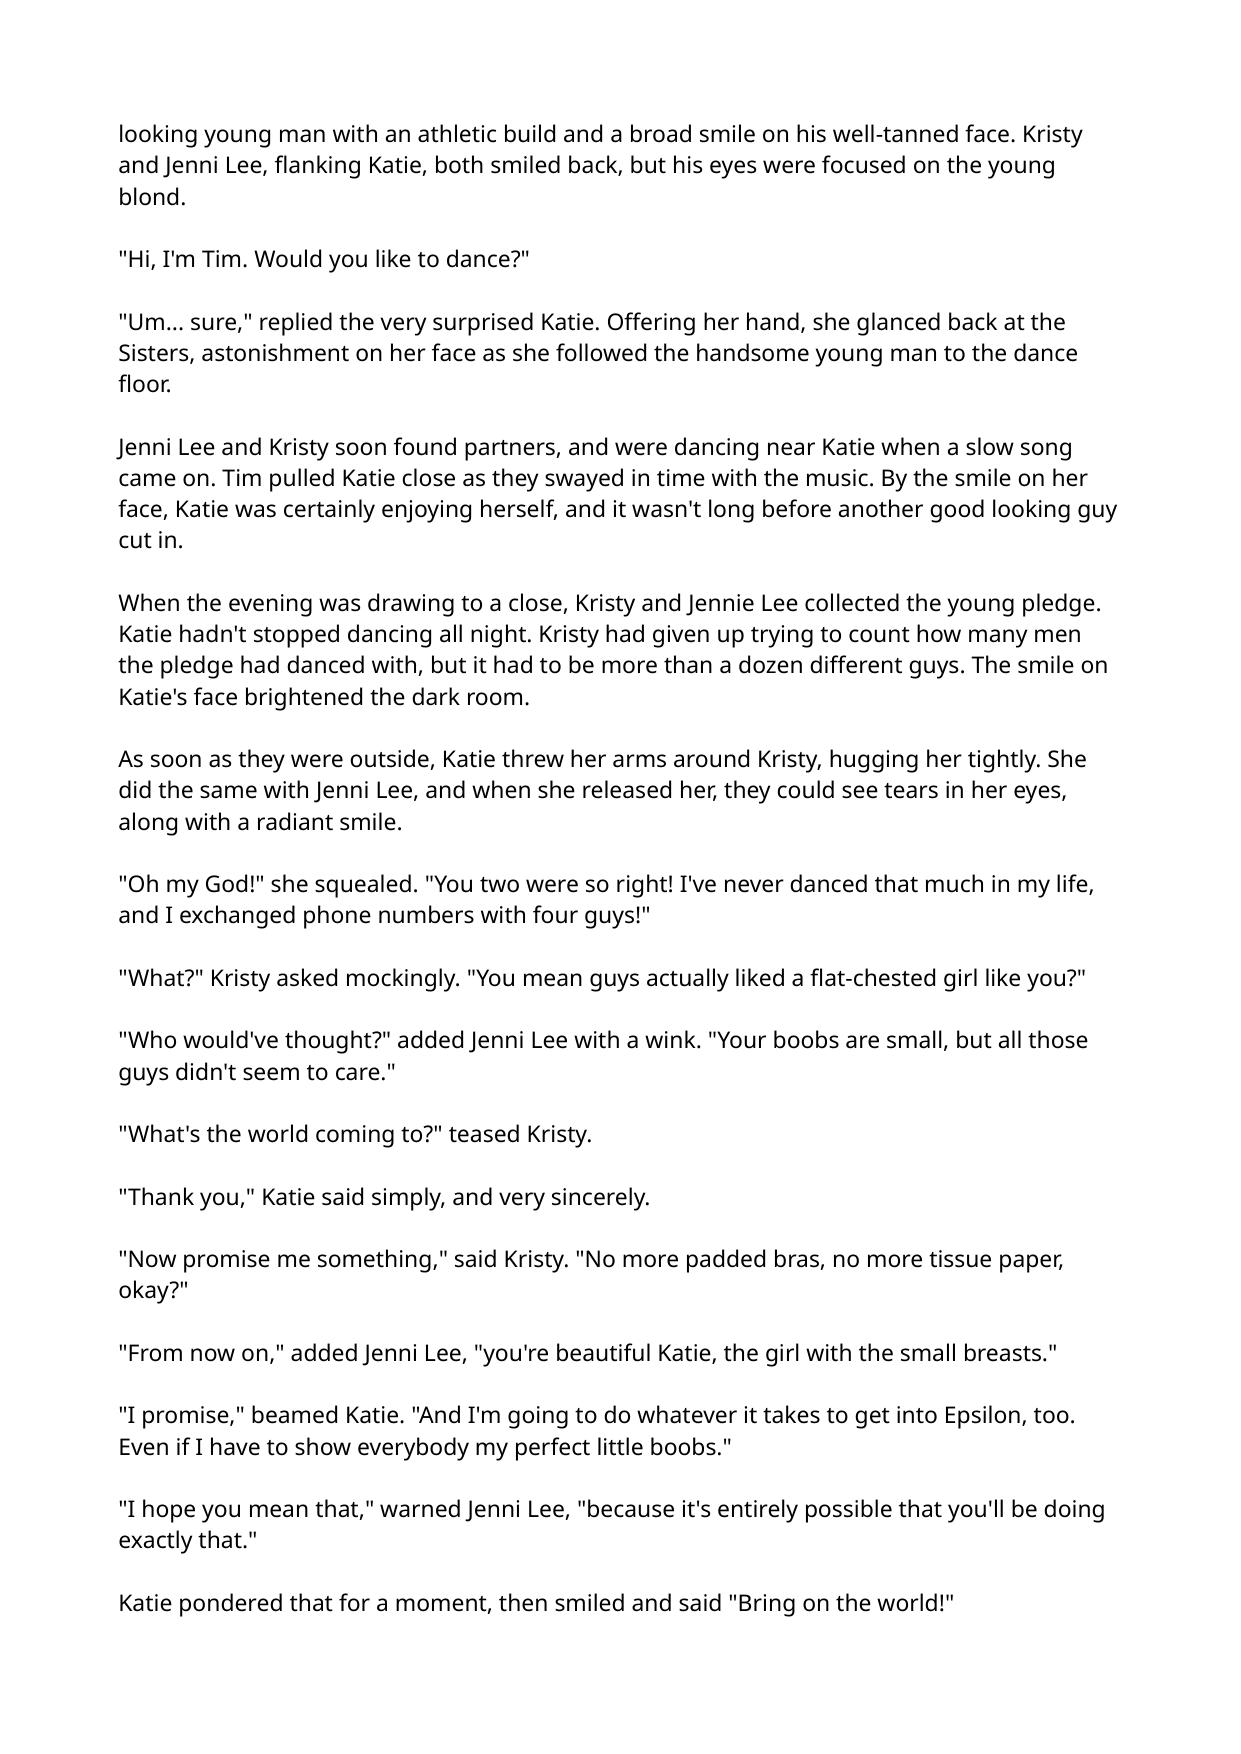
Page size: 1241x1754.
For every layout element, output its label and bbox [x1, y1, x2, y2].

text [118, 118, 1122, 1618]
